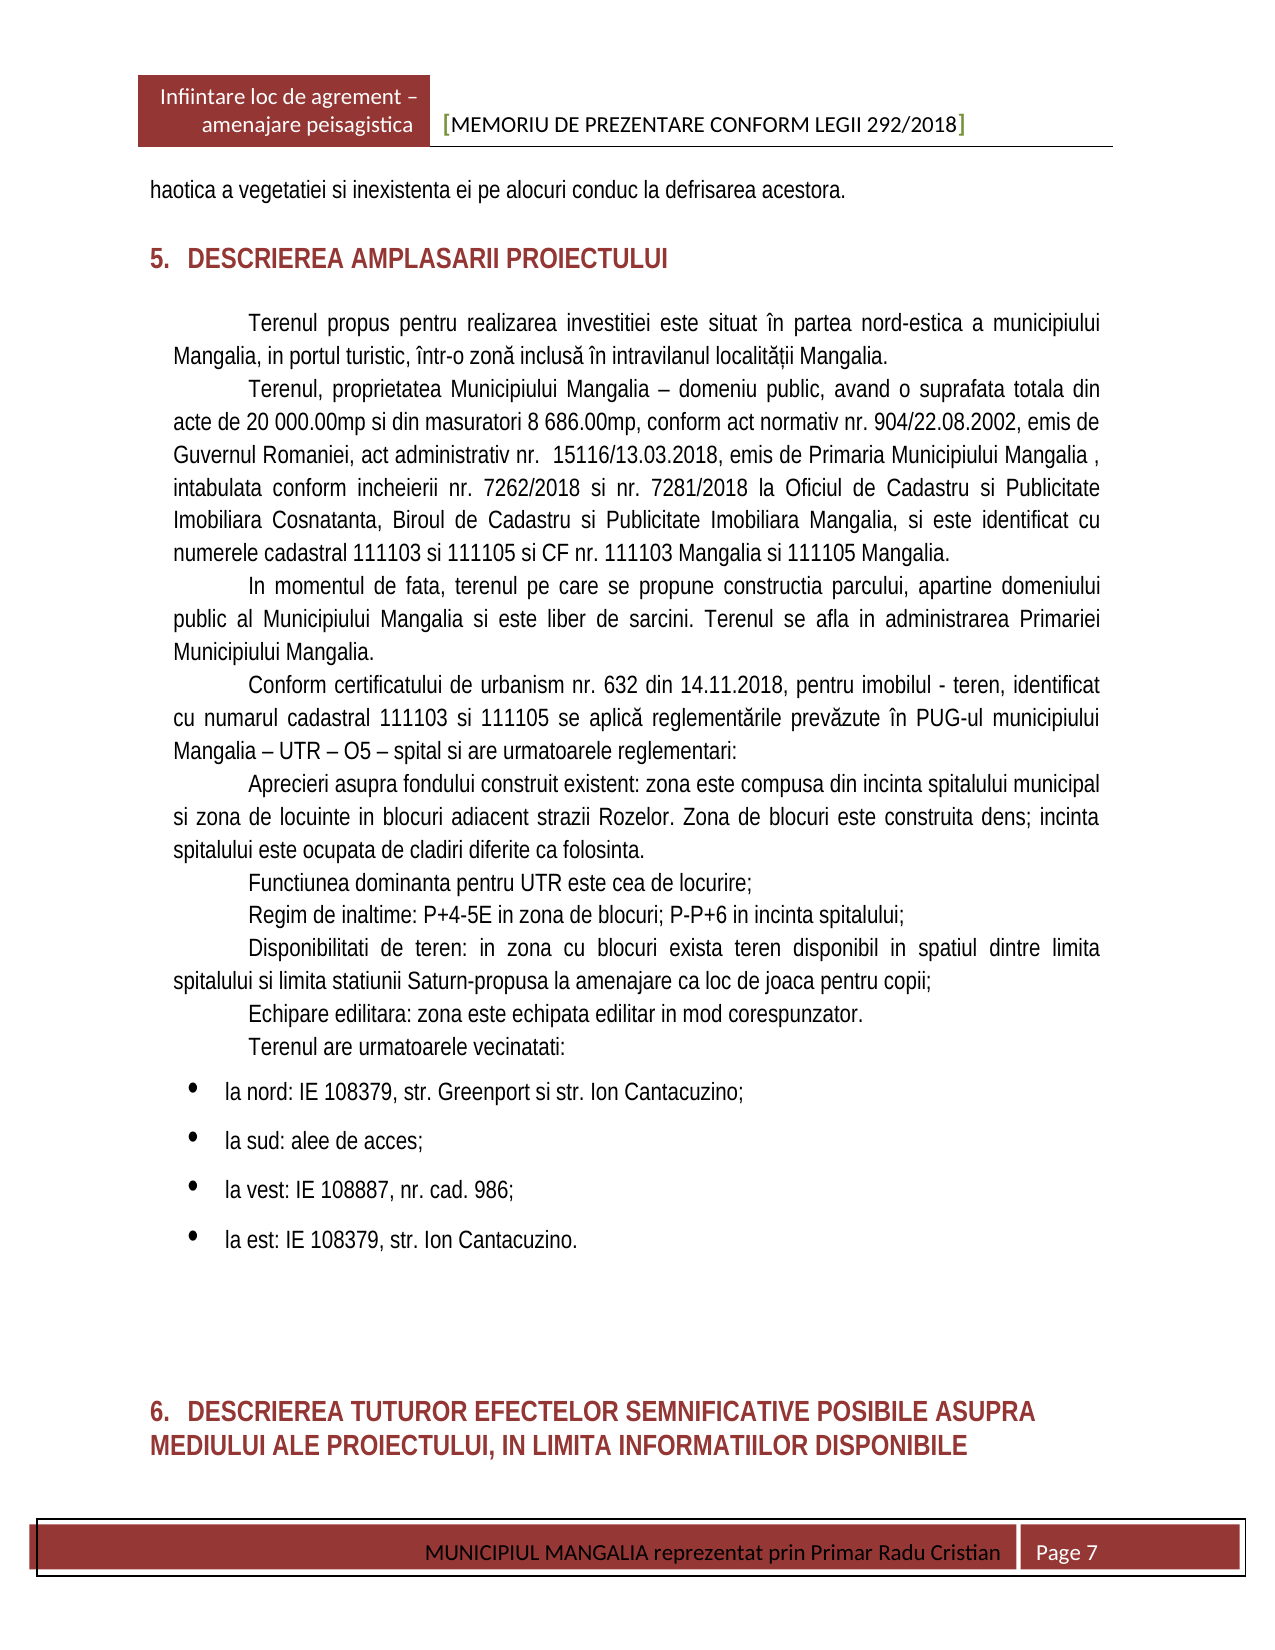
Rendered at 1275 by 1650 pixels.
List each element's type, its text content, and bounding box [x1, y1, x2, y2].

text Aprecieri asupra fondului construit existent: zona este compusa din incinta spitalului municipal si zona de locuinte in blocuri adiacent strazii Rozelor. Zona de blocuri este construita dens; incinta spitalului este ocupata de cladiri diferite ca folosinta. [173, 769, 1102, 863]
list la nord: IE 108379, str. Greenport si str. Ion Cantacuzino; [187, 1065, 1125, 1108]
text Regim de inaltime: P+4-5E in zona de blocuri; P-P+6 in incinta spitalului; [173, 901, 1102, 929]
text In momentul de fata, terenul pe care se propune constructia parcului, apartine domeniului public al Municipiului Mangalia si este liber de sarcini. Terenul se afla in administrarea Primariei Municipiului Mangalia. [173, 571, 1102, 666]
text Functiunea dominanta pentru UTR este cea de locurire; [173, 868, 1102, 896]
text Disponibilitati de teren: in zona cu blocuri exista teren disponibil in spatiul dintre limita spitalului si limita statiunii Saturn-propusa la amenajare ca loc de joaca pentru copii; [173, 933, 1102, 995]
text Terenul are urmatoarele vecinatati: [173, 1032, 1125, 1061]
list la est: IE 108379, str. Ion Cantacuzino. [187, 1213, 1125, 1256]
text Terenul propus pentru realizarea investitiei este situat în partea nord-estica a municipiului Mangalia, in portul turistic, într-o zonă inclusă în intravilanul localității Mangalia. [173, 308, 1102, 369]
text Terenul, proprietatea Municipiului Mangalia – domeniu public, avand o suprafata totala din acte de 20 000.00mp si din masuratori 8 686.00mp, conform act normativ nr. 904/22.08.2002, emis de Guvernul Romaniei, act administrativ nr. 15116/13.03.2018, emis de Primaria Municipiului Mangalia , intabulata conform incheierii nr. 7262/2018 si nr. 7281/2018 la Oficiul de Cadastru si Publicitate Imobiliara Cosnatanta, Biroul de Cadastru si Publicitate Imobiliara Mangalia, si este identificat cu numerele cadastral 111103 si 111105 si CF nr. 111103 Mangalia si 111105 Mangalia. [173, 374, 1102, 567]
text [150, 175, 1125, 204]
text Conform certificatului de urbanism nr. 632 din 14.11.2018, pentru imobilul - teren, identificat cu numarul cadastral 111103 si 111105 se aplică reglementările prevăzute în PUG-ul municipiului Mangalia – UTR – O5 – spital si are urmatoarele reglementari: [173, 670, 1102, 764]
text Echipare edilitara: zona este echipata edilitar in mod corespunzator. [173, 999, 1102, 1028]
subtitle DESCRIEREA TUTUROR EFECTELOR SEMNIFICATIVE POSIBILE ASUPRA MEDIULUI ALE PROIECTULUI, IN LIMITA INFORMATIILOR DISPONIBILE [150, 1394, 1125, 1461]
subtitle DESCRIEREA AMPLASARII PROIECTULUI [150, 241, 1125, 274]
list la vest: IE 108887, nr. cad. 986; [187, 1164, 1125, 1207]
list la sud: alee de acces; [187, 1114, 1125, 1157]
